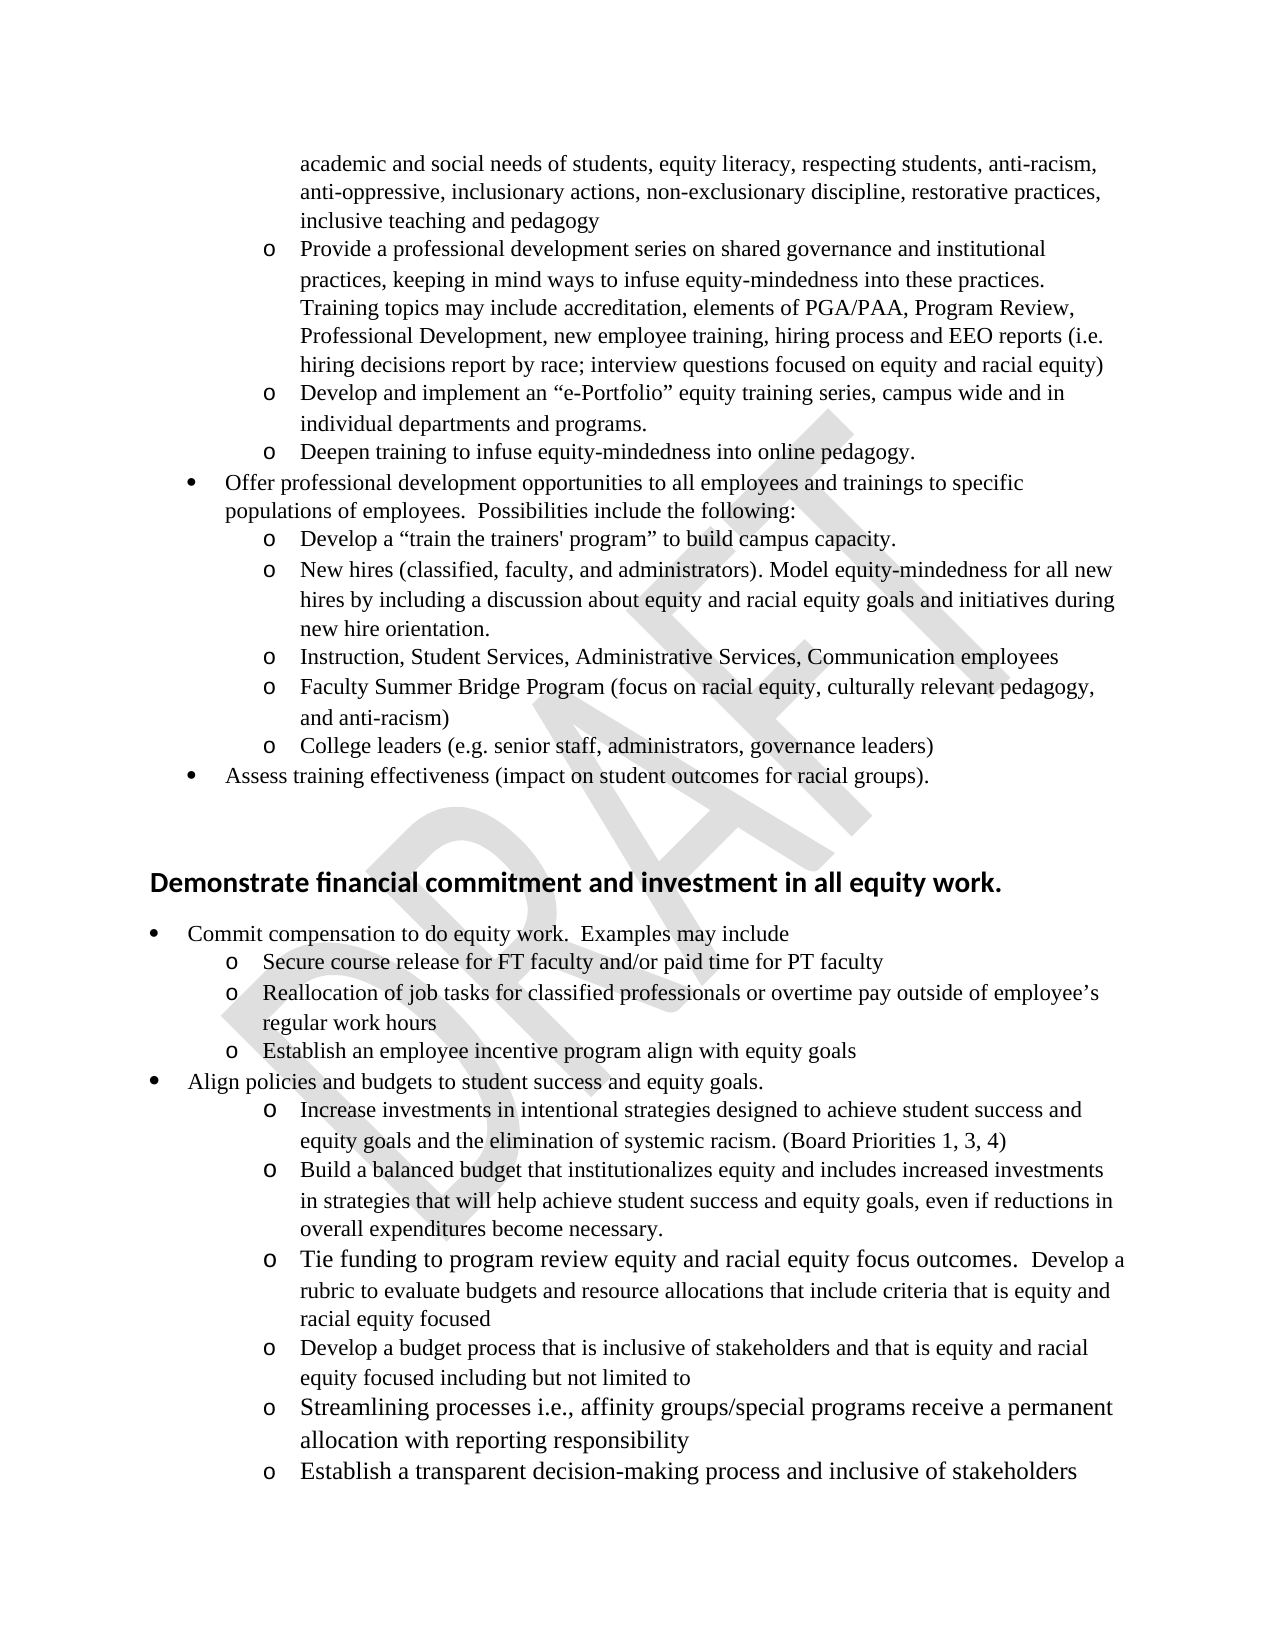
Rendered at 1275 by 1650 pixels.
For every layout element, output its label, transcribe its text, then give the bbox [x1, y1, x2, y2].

list Secure course release for FT faculty and/or paid time for PT faculty [225, 948, 1125, 976]
list Offer professional development opportunities to all employees and trainings to specific populations of employees. Possibilities include the following: [187, 468, 1125, 523]
list Deepen training to infuse equity-mindedness into online pedagogy. [262, 438, 1125, 466]
list New hires (classified, faculty, and administrators). Model equity-mindedness for all new hires by including a discussion about equity and racial equity goals and initiatives during new hire orientation. [262, 556, 1125, 641]
list Build a balanced budget that institutionalizes equity and includes increased investments in strategies that will help achieve student success and equity goals, even if reductions in overall expenditures become necessary. [262, 1156, 1125, 1242]
list Develop a “train the trainers' program” to build campus capacity. [262, 525, 1125, 554]
list Provide a professional development series on shared governance and institutional practices, keeping in mind ways to infuse equity-mindedness into these practices. Training topics may include accreditation, elements of PGA/PAA, Program Review, Professional Development, new employee training, hiring process and EEO reports (i.e. hiring decisions report by race; interview questions focused on equity and racial equity) [262, 235, 1125, 377]
list Tie funding to program review equity and racial equity focus outcomes. Develop a rubric to evaluate budgets and resource allocations that include criteria that is equity and racial equity focused [262, 1244, 1125, 1331]
list Assess training effectiveness (impact on student outcomes for racial groups). [187, 763, 1125, 789]
list Establish a transparent decision-making process and inclusive of stakeholders [262, 1456, 1125, 1486]
list Streamlining processes i.e., affinity groups/special programs receive a permanent allocation with reporting responsibility [262, 1392, 1125, 1453]
list Commit compensation to do equity work. Examples may include [150, 920, 1125, 946]
text Demonstrate financial commitment and investment in all equity work. [150, 864, 1125, 900]
list Instruction, Student Services, Administrative Services, Communication employees [262, 643, 1125, 671]
list Develop a budget process that is inclusive of stakeholders and that is equity and racial equity focused including but not limited to [262, 1333, 1125, 1390]
list Develop and implement an “e-Portfolio” equity training series, campus wide and in individual departments and programs. [262, 379, 1125, 436]
list Reallocation of job tasks for classified professionals or overtime pay outside of employee’s regular work hours [225, 978, 1125, 1035]
list Align policies and budgets to student success and equity goals. [150, 1068, 1125, 1094]
list Increase investments in intentional strategies designed to achieve student success and equity goals and the elimination of systemic racism. (Board Priorities 1, 3, 4) [262, 1097, 1125, 1154]
list College leaders (e.g. senior staff, administrators, governance leaders) [262, 732, 1125, 760]
list Faculty Summer Bridge Program (focus on racial equity, culturally relevant pedagogy, and anti-racism) [262, 673, 1125, 730]
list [262, 150, 1125, 233]
list Establish an employee incentive program align with equity goals [225, 1037, 1125, 1066]
